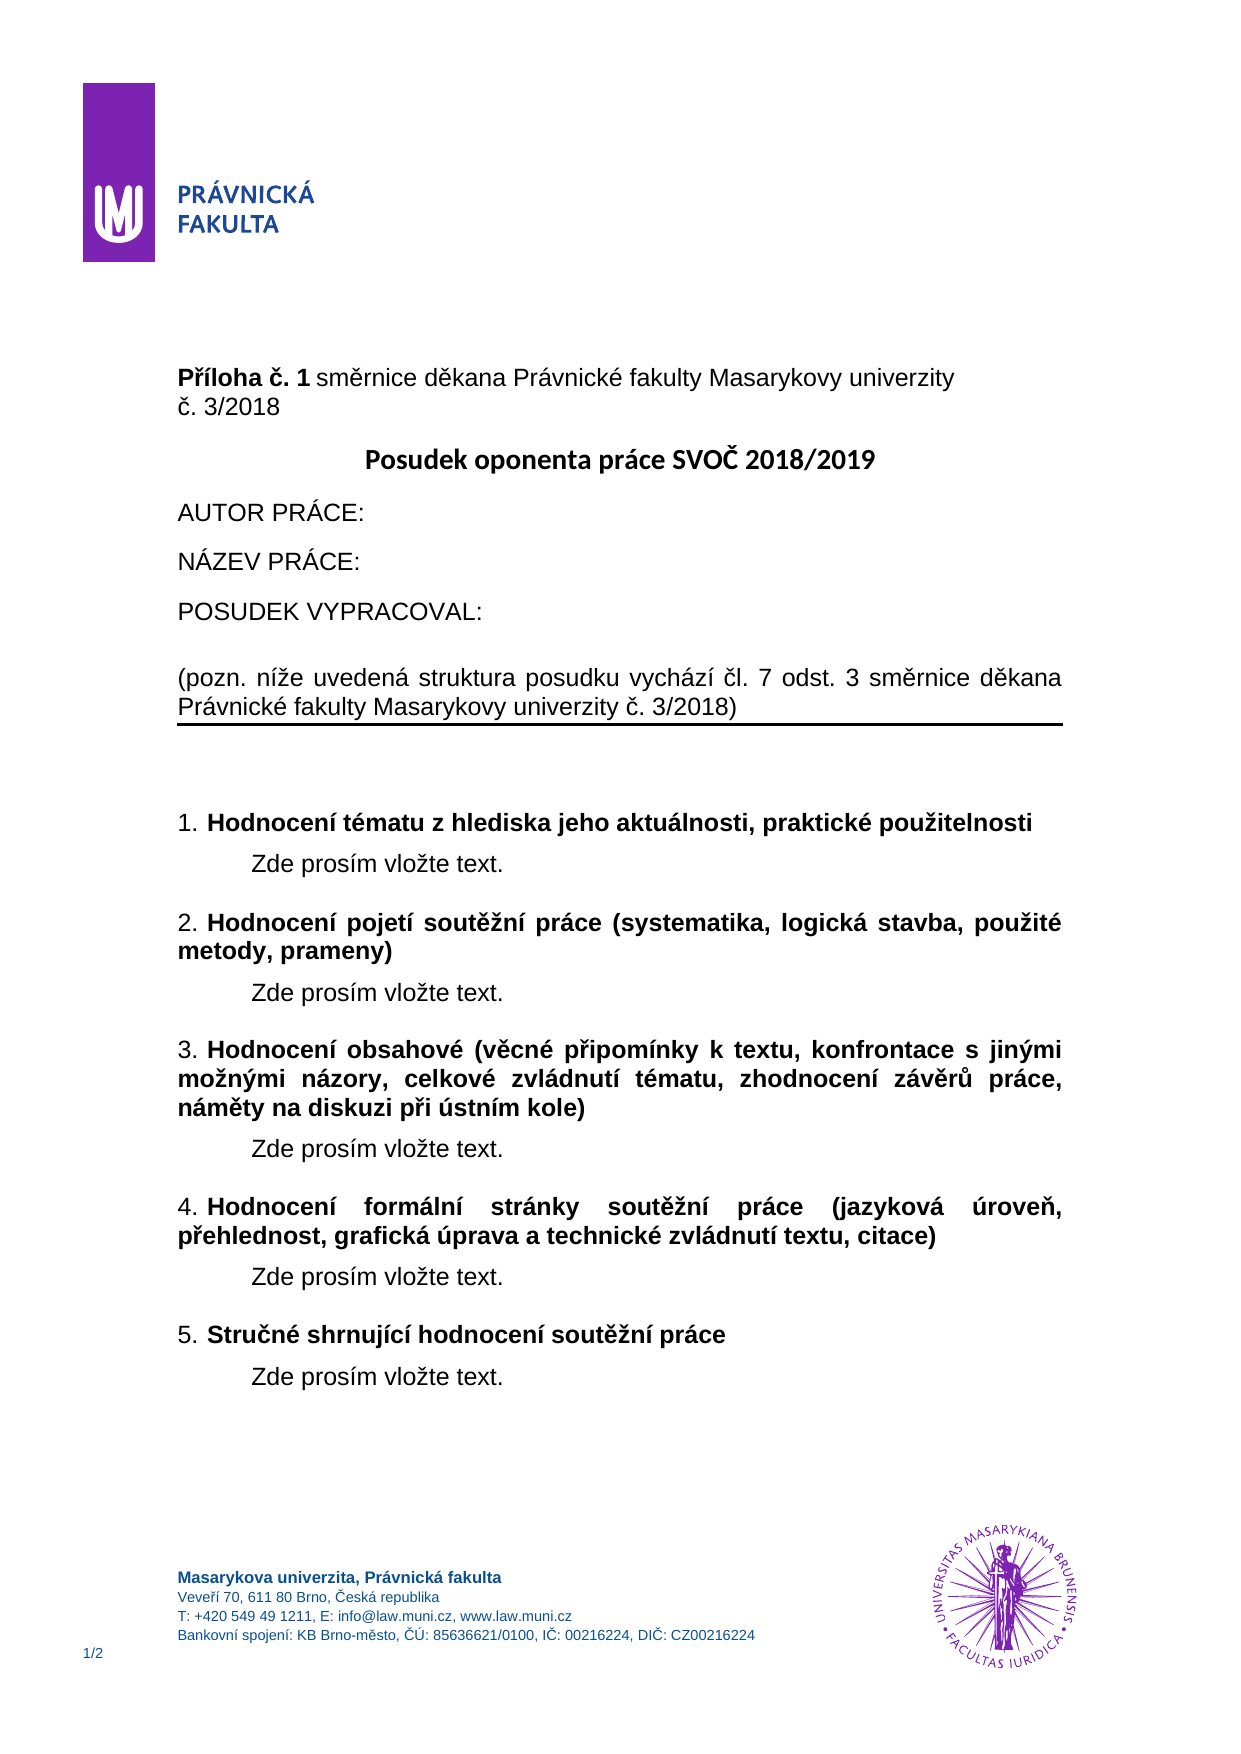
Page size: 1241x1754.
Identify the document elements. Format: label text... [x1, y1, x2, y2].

subtitle Zde prosím vložte text. [177, 1362, 1063, 1390]
text POSUDEK VYPRACOVAL: [177, 597, 1063, 626]
text Posudek oponenta práce SVOČ 2018/2019 [177, 441, 1063, 477]
text NÁZEV PRÁCE: [177, 547, 1063, 576]
text (pozn. níže uvedená struktura posudku vychází čl. 7 odst. 3 směrnice děkana Právnické fakulty Masarykovy univerzity č. 3/2018) [177, 663, 1063, 723]
text 5. Stručné shrnující hodnocení soutěžní práce [177, 1320, 1063, 1349]
text 4. Hodnocení formální stránky soutěžní práce (jazyková úroveň, přehlednost, grafická úprava a technické zvládnutí textu, citace) [177, 1192, 1063, 1250]
text Příloha č. 1 směrnice děkana Právnické fakulty Masarykovy univerzity č. 3/2018 [177, 177, 1063, 420]
subtitle Zde prosím vložte text. [177, 849, 1063, 878]
subtitle Zde prosím vložte text. [177, 1262, 1063, 1291]
text 3. Hodnocení obsahové (věcné připomínky k textu, konfrontace s jinými možnými názory, celkové zvládnutí tématu, zhodnocení závěrů práce, náměty na diskuzi při ústním kole) [177, 1036, 1063, 1122]
subtitle Zde prosím vložte text. [177, 977, 1063, 1006]
text 2. Hodnocení pojetí soutěžní práce (systematika, logická stavba, použité metody, prameny) [177, 907, 1063, 965]
text 1. Hodnocení tématu z hlediska jeho aktuálnosti, praktické použitelnosti [177, 808, 1063, 837]
subtitle Zde prosím vložte text. [177, 1134, 1063, 1163]
text AUTOR PRÁCE: [177, 498, 1063, 526]
